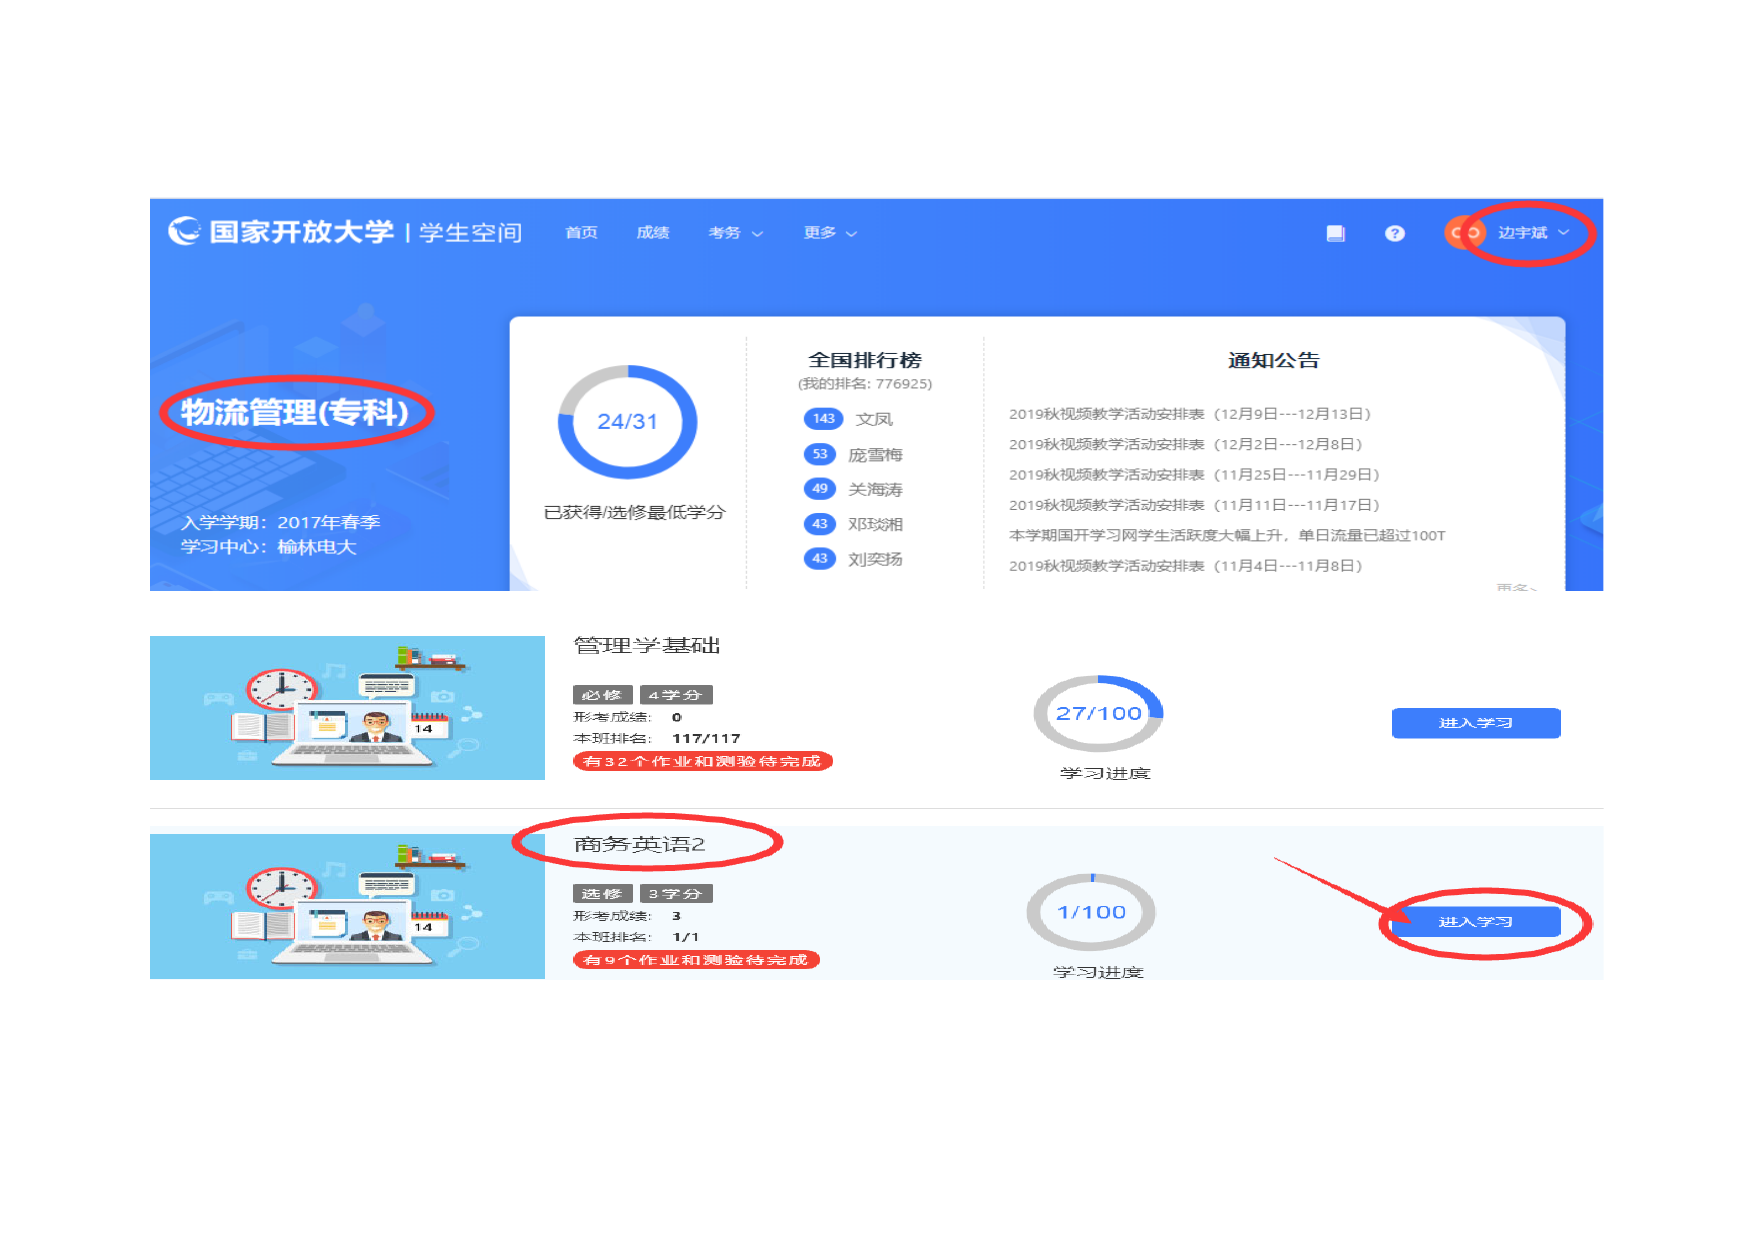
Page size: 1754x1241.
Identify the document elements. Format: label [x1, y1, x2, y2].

picture [150, 197, 1604, 591]
picture [150, 620, 1604, 980]
